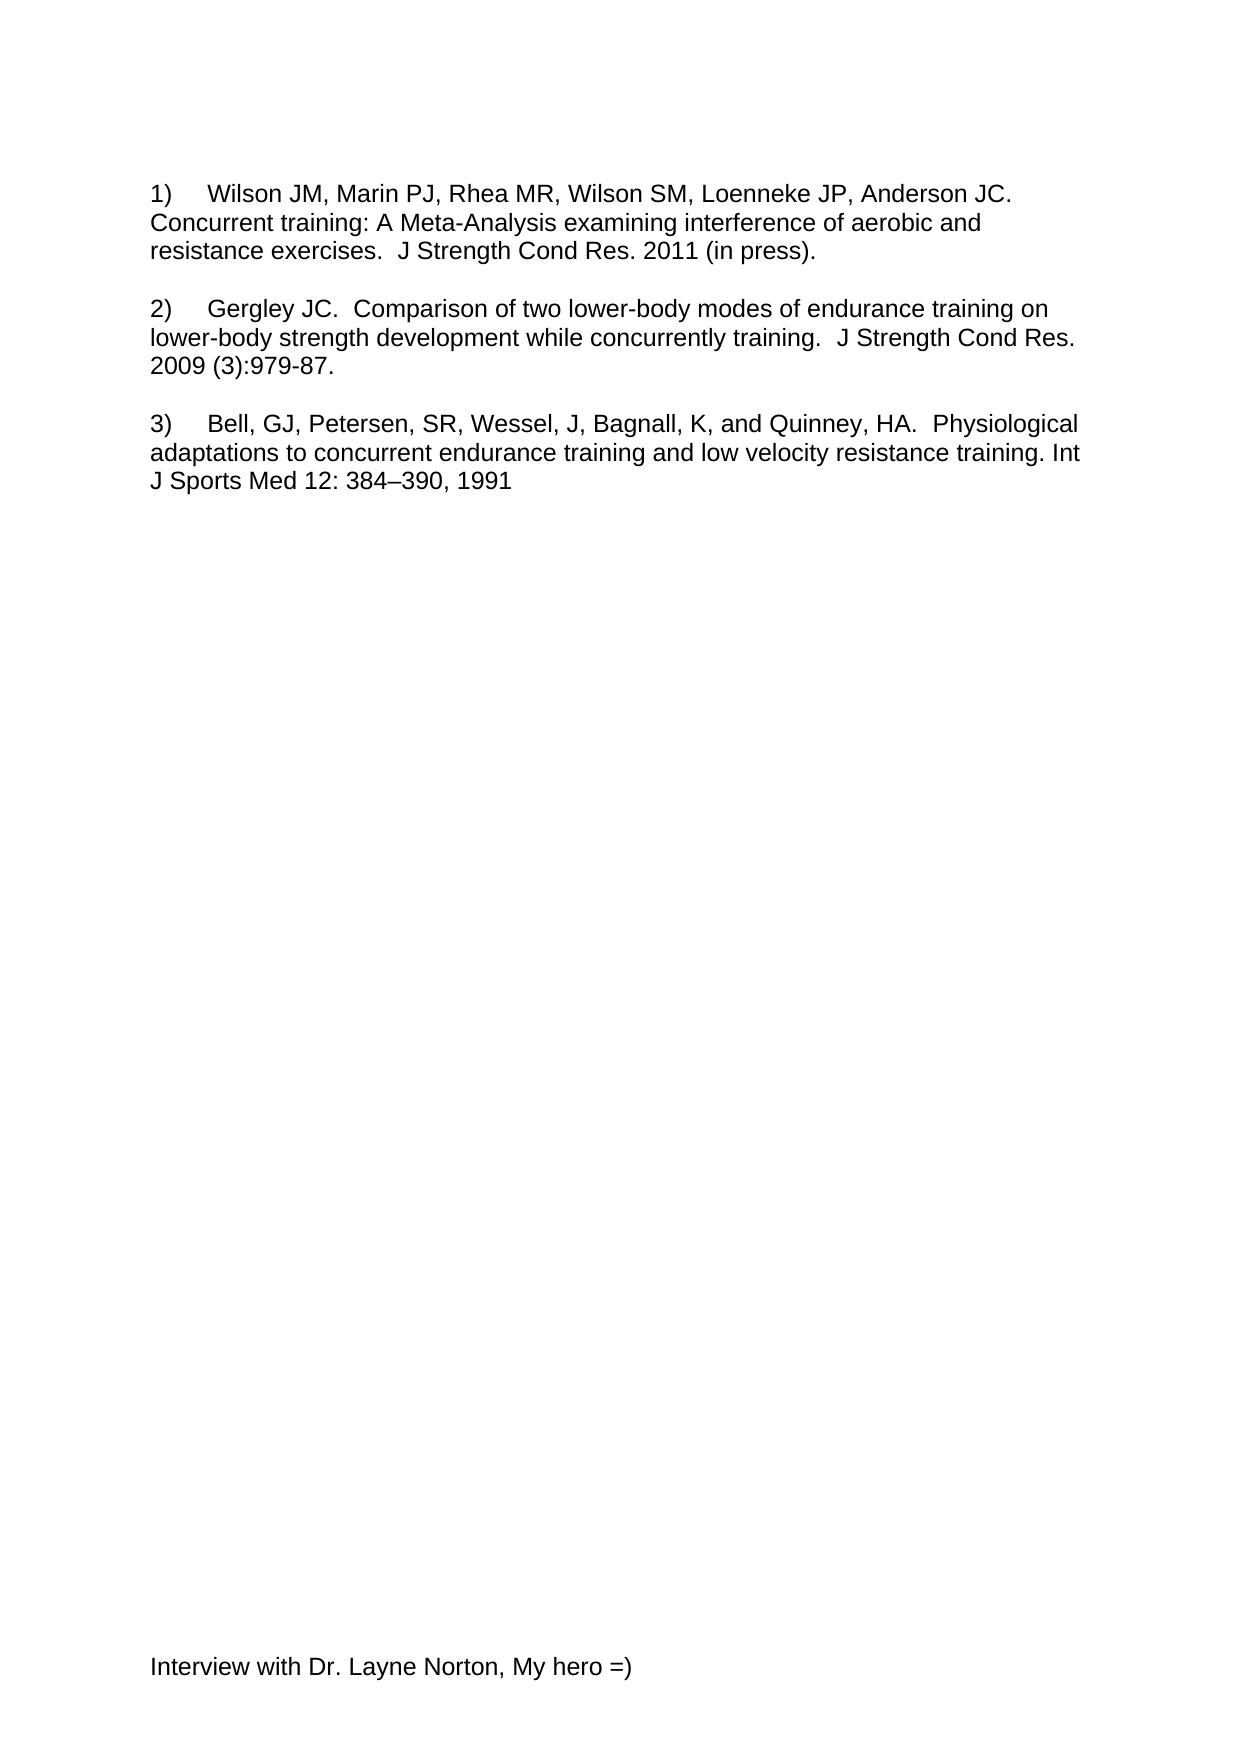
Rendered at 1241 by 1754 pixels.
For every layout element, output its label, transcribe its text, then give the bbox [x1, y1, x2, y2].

text 2) Gergley JC. Comparison of two lower-body modes of endurance training on lower-body strength development while concurrently training. J Strength Cond Res. 2009 (3):979-87. [150, 294, 1090, 380]
text 3) Bell, GJ, Petersen, SR, Wessel, J, Bagnall, K, and Quinney, HA. Physiological adaptations to concurrent endurance training and low velocity resistance training. Int J Sports Med 12: 384–390, 1991 [150, 409, 1090, 495]
text 1) Wilson JM, Marin PJ, Rhea MR, Wilson SM, Loenneke JP, Anderson JC. Concurrent training: A Meta-Analysis examining interference of aerobic and resistance exercises. J Strength Cond Res. 2011 (in press). [150, 179, 1090, 265]
